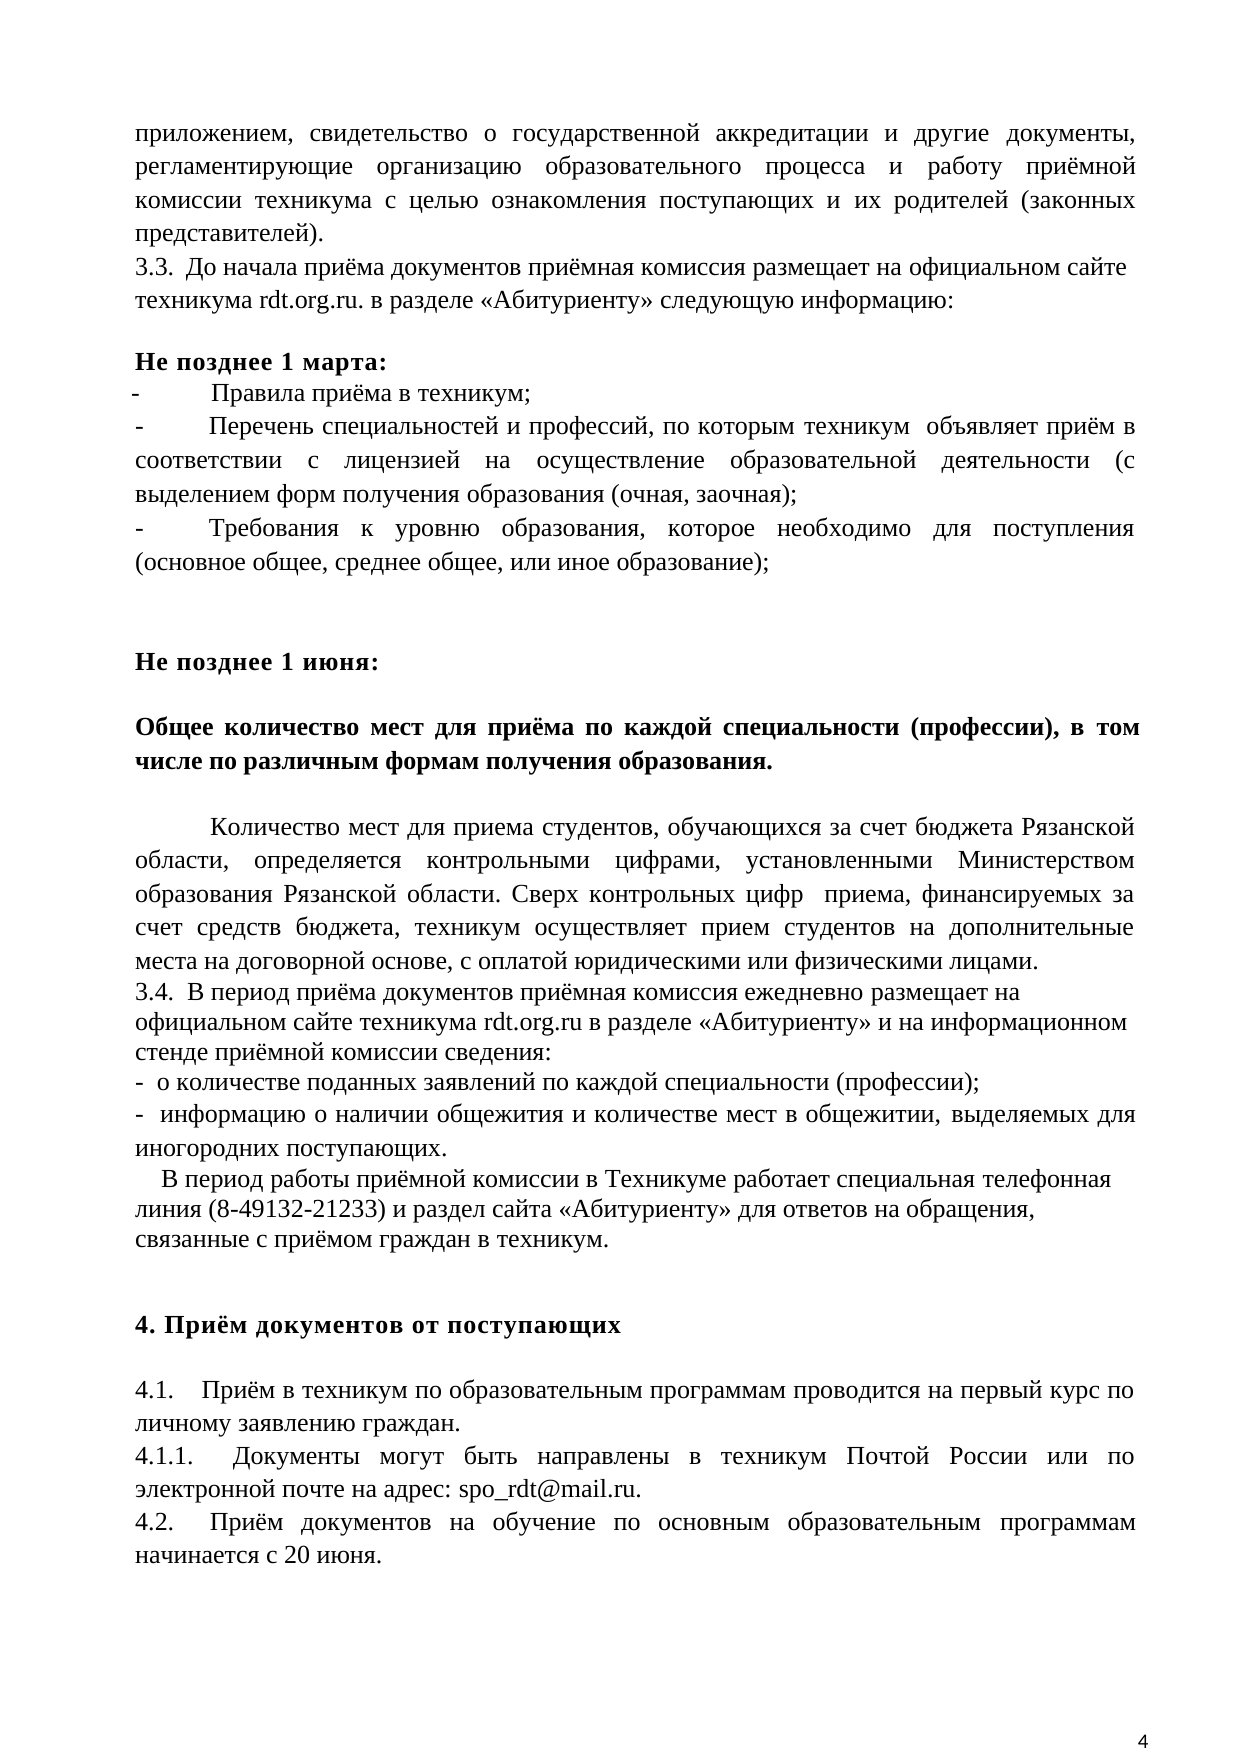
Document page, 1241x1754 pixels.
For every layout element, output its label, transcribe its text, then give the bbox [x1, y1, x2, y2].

text В период работы приёмной комиссии в Техникуме работает специальная телефонная линия (8-49132-21233) и раздел сайта «Абитуриенту» для ответов на обращения, связанные с приёмом граждан в техникум. [135, 1163, 1149, 1253]
text - о количестве поданных заявлений по каждой специальности (профессии); [135, 1066, 1149, 1096]
list Перечень специальностей и профессий, по которым техникум объявляет приём в соответствии с лицензией на осуществление образовательной деятельности (с выделением форм получения образования (очная, заочная); [135, 408, 1136, 509]
text Количество мест для приема студентов, обучающихся за счет бюджета Рязанской области, определяется контрольными цифрами, установленными Министерством образования Рязанской области. Сверх контрольных цифр приема, финансируемых за счет средств бюджета, техникум осуществляет прием студентов на дополнительные места на договорной основе, с оплатой юридическими или физическими лицами. [135, 808, 1136, 976]
list Приём документов на обучение по основным образовательным программам начинается с 20 июня. [135, 1504, 1136, 1570]
text Не позднее 1 июня: [135, 643, 1140, 677]
text - информацию о наличии общежития и количестве мест в общежитии, выделяемых для иногородних поступающих. [135, 1096, 1136, 1163]
text Общее количество мест для приёма по каждой специальности (профессии), в том числе по различным формам получения образования. [135, 709, 1140, 777]
text Не позднее 1 марта: [135, 349, 1140, 375]
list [135, 114, 1136, 248]
list Требования к уровню образования, которое необходимо для поступления (основное общее, среднее общее, или иное образование); [135, 509, 1136, 577]
list Приём в техникум по образовательным программам проводится на первый курс по личному заявлению граждан. [135, 1372, 1136, 1438]
list До начала приёма документов приёмная комиссия размещает на официальном сайте техникума rdt.org.ru. в разделе «Абитуриенту» следующую информацию: [135, 248, 1136, 316]
text - Правила приёма в техникум; [131, 381, 1140, 407]
text 3.4. В период приёма документов приёмная комиссия ежедневно размещает на официальном сайте техникума rdt.org.ru в разделе «Абитуриенту» и на информационном стенде приёмной комиссии сведения: [135, 976, 1149, 1066]
text 4.1.1. Документы могут быть направлены в техникум Почтой России или по электронной почте на адрес: spo_rdt@mail.ru. [135, 1438, 1136, 1504]
text 4. Приём документов от поступающих [135, 1312, 1140, 1338]
